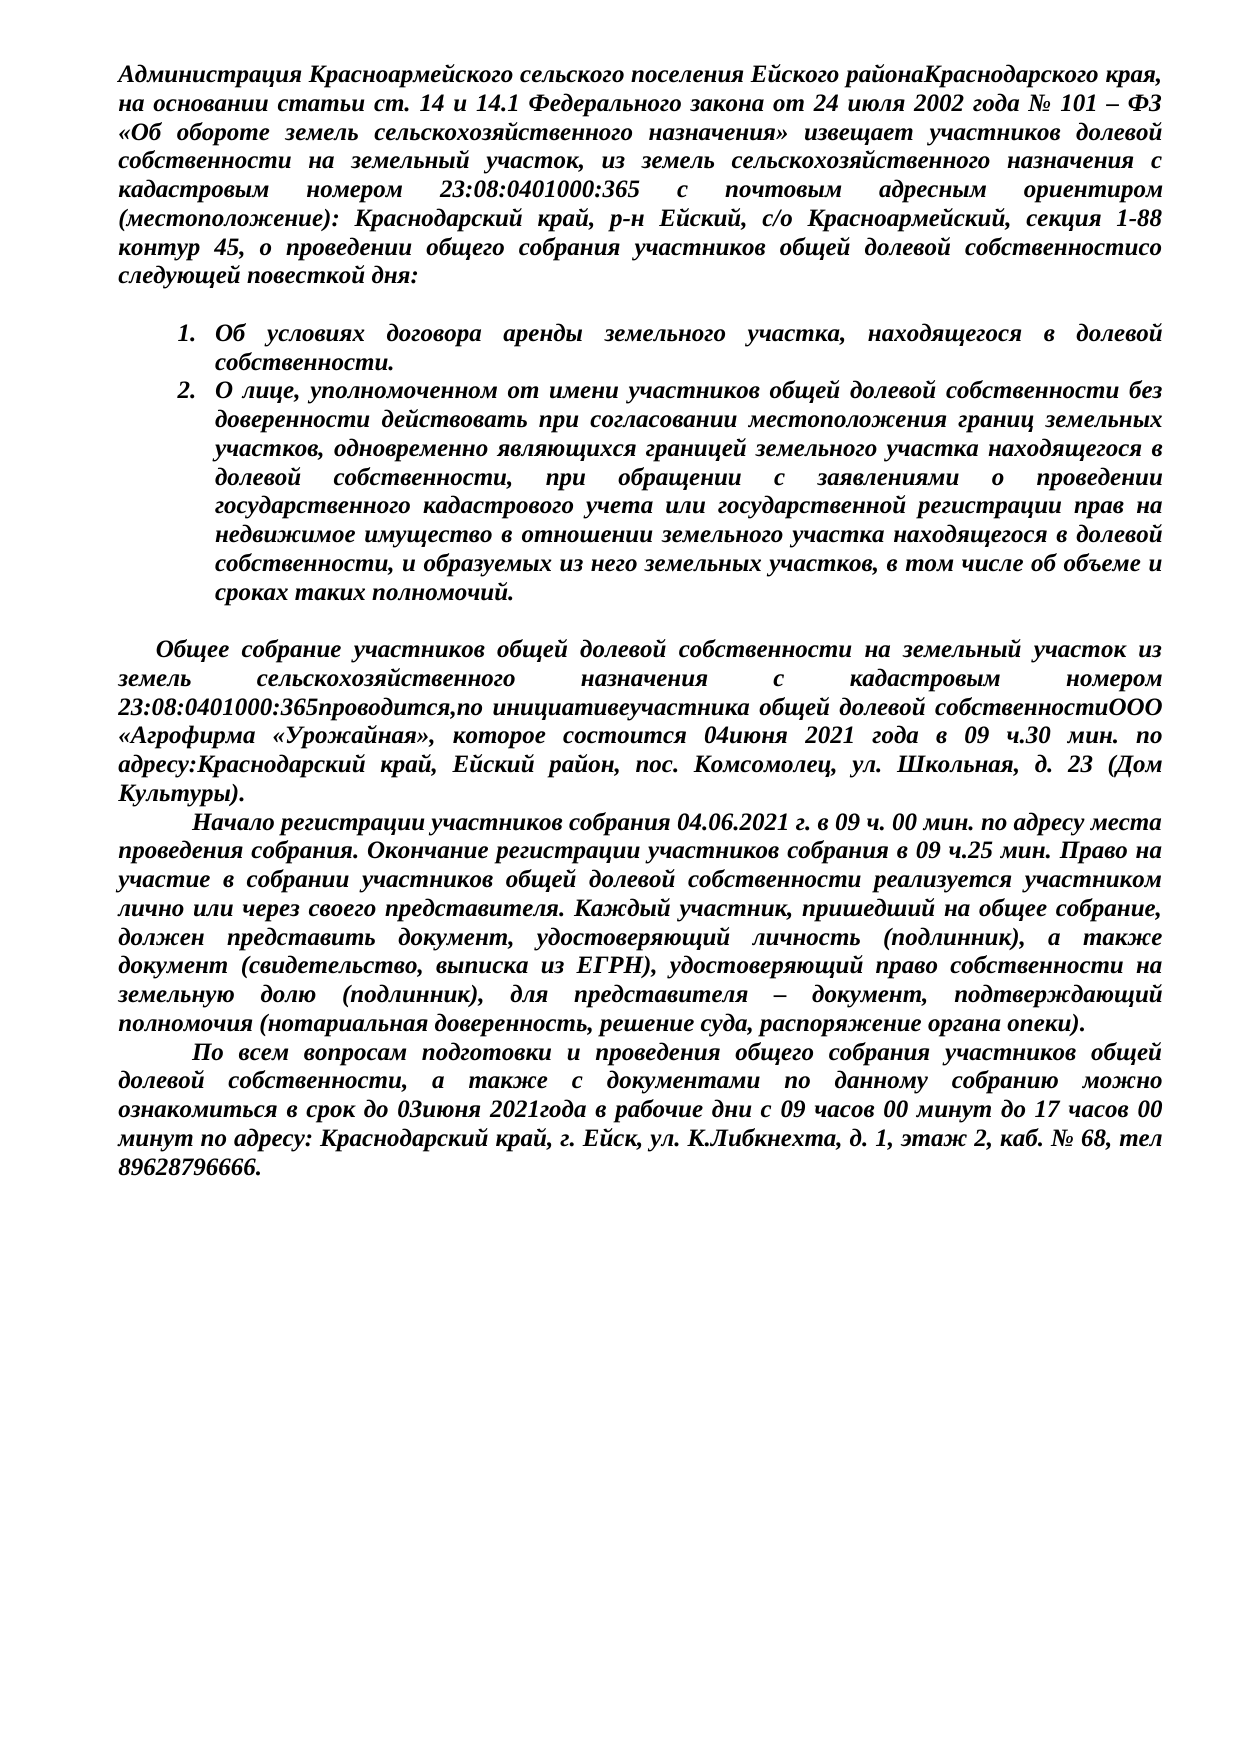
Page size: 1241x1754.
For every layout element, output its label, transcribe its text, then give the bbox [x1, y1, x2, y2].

text Общее собрание участников общей долевой собственности на земельный участок из земель сельскохозяйственного назначения с кадастровым номером 23:08:0401000:365проводится,по инициативеучастника общей долевой собственностиООО «Агрофирма «Урожайная», которое состоится 04июня 2021 года в 09 ч.30 мин. по адресу:Краснодарский край, Ейский район, пос. Комсомолец, ул. Школьная, д. 23 (Дом Культуры). [118, 634, 1163, 807]
list Об условиях договора аренды земельного участка, находящегося в долевой собственности. [177, 318, 1163, 375]
text По всем вопросам подготовки и проведения общего собрания участников общей долевой собственности, а также с документами по данному собранию можно ознакомиться в срок до 03июня 2021года в рабочие дни с 09 часов 00 минут до 17 часов 00 минут по адресу: Краснодарский край, г. Ейск, ул. К.Либкнехта, д. 1, этаж 2, каб. № 68, тел 89628796666. [118, 1037, 1163, 1180]
list О лице, уполномоченном от имени участников общей долевой собственности без доверенности действовать при согласовании местоположения границ земельных участков, одновременно являющихся границей земельного участка находящегося в долевой собственности, при обращении с заявлениями о проведении государственного кадастрового учета или государственной регистрации прав на недвижимое имущество в отношении земельного участка находящегося в долевой собственности, и образуемых из него земельных участков, в том числе об объеме и сроках таких полномочий. [177, 375, 1163, 605]
text Начало регистрации участников собрания 04.06.2021 г. в 09 ч. 00 мин. по адресу места проведения собрания. Окончание регистрации участников собрания в 09 ч.25 мин. Право на участие в собрании участников общей долевой собственности реализуется участником лично или через своего представителя. Каждый участник, пришедший на общее собрание, должен представить документ, удостоверяющий личность (подлинник), а также документ (свидетельство, выписка из ЕГРН), удостоверяющий право собственности на земельную долю (подлинник), для представителя – документ, подтверждающий полномочия (нотариальная доверенность, решение суда, распоряжение органа опеки). [118, 807, 1163, 1037]
text Администрация Красноармейского сельского поселения Ейского районаКраснодарского края, на основании статьи ст. 14 и 14.1 Федерального закона от 24 июля 2002 года № 101 – ФЗ «Об обороте земель сельскохозяйственного назначения» извещает участников долевой собственности на земельный участок, из земель сельскохозяйственного назначения с кадастровым номером 23:08:0401000:365 с почтовым адресным ориентиром (местоположение): Краснодарский край, р-н Ейский, с/о Красноармейский, секция 1-88 контур 45, о проведении общего собрания участников общей долевой собственностисо следующей повесткой дня: [118, 59, 1163, 289]
